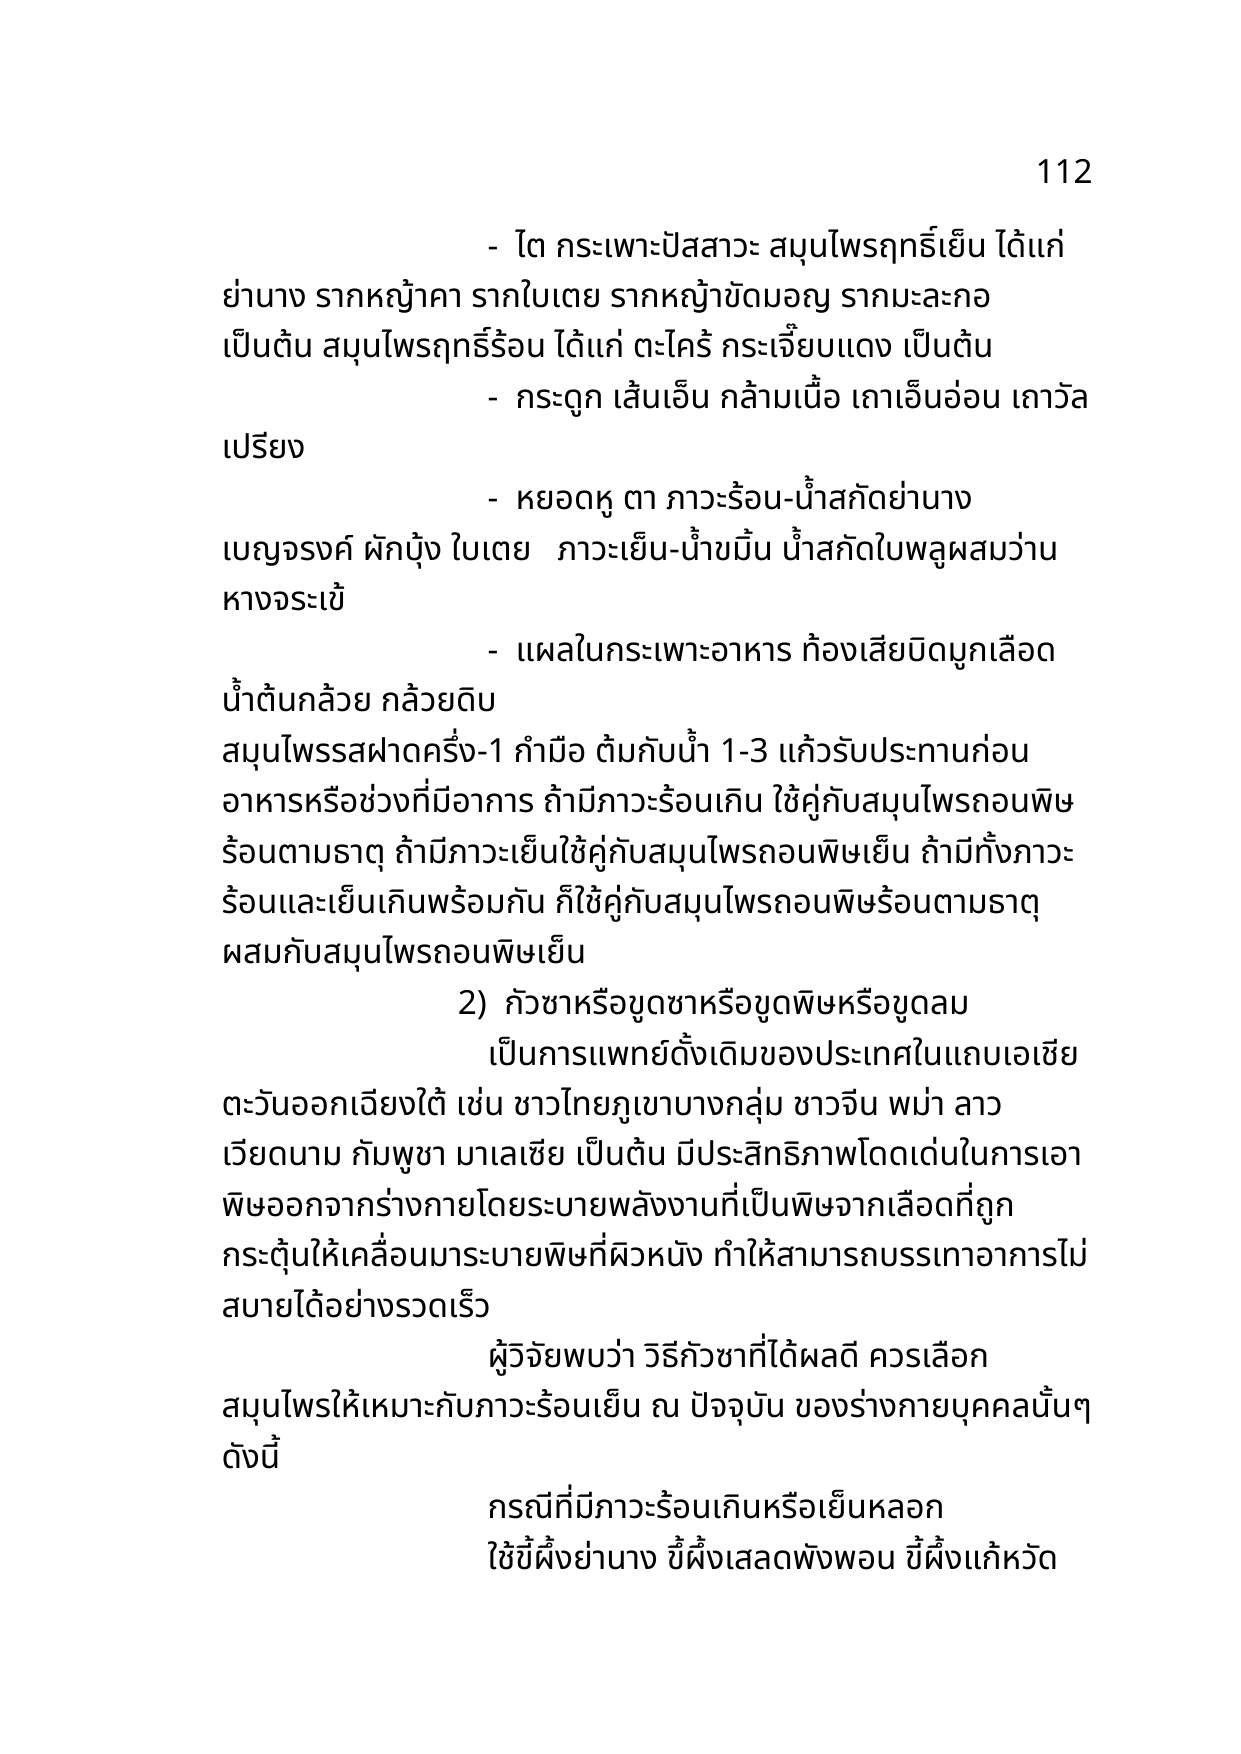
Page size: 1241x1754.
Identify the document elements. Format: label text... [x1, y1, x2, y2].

text - หยอดหู ตา ภาวะร้อน-น้ำสกัดย่านาง เบญจรงค์ ผักบุ้ง ใบเตย ภาวะเย็น-น้ำขมิ้น น้ำสกัดใบพลูผสมว่านหางจระเข้ [221, 474, 1092, 626]
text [221, 1534, 1092, 1584]
text เป็นการแพทย์ดั้งเดิมของประเทศในแถบเอเชียตะวันออกเฉียงใต้ เช่น ชาวไทยภูเขาบางกลุ่ม ชาวจีน พม่า ลาว เวียดนาม กัมพูชา มาเลเซีย เป็นต้น มีประสิทธิภาพโดดเด่นในการเอาพิษออกจากร่างกายโดยระบายพลังงานที่เป็นพิษจากเลือดที่ถูกกระตุ้นให้เคลื่อนมาระบายพิษที่ผิวหนัง ทำให้สามารถบรรเทาอาการไม่สบายได้อย่างรวดเร็ว [221, 1029, 1092, 1332]
text - ไต กระเพาะปัสสาวะ สมุนไพรฤทธิ์เย็น ได้แก่ ย่านาง รากหญ้าคา รากใบเตย รากหญ้าขัดมอญ รากมะละกอ เป็นต้น สมุนไพรฤทธิ์ร้อน ได้แก่ ตะไคร้ กระเจี๊ยบแดง เป็นต้น [221, 221, 1092, 373]
text - กระดูก เส้นเอ็น กล้ามเนื้อ เถาเอ็นอ่อน เถาวัลเปรียง [221, 373, 1092, 474]
text สมุนไพรรสฝาดครึ่ง-1กำมือ ต้มกับน้ำ 1-3 แก้วรับประทานก่อนอาหารหรือช่วงที่มีอาการ ถ้ามีภาวะร้อนเกิน ใช้คู่กับสมุนไพรถอนพิษร้อนตามธาตุ ถ้ามีภาวะเย็นใช้คู่กับสมุนไพรถอนพิษเย็น ถ้ามีทั้งภาวะร้อนและเย็นเกินพร้อมกัน ก็ใช้คู่กับสมุนไพรถอนพิษร้อนตามธาตุผสมกับสมุนไพรถอนพิษเย็น [221, 727, 1092, 979]
text - แผลในกระเพาะอาหาร ท้องเสียบิดมูกเลือด น้ำต้นกล้วย กล้วยดิบ [221, 626, 1092, 727]
text 2) กัวซาหรือขูดซาหรือขูดพิษหรือขูดลม [221, 979, 1092, 1029]
text กรณีที่มีภาวะร้อนเกินหรือเย็นหลอก [221, 1483, 1092, 1534]
text ผู้วิจัยพบว่า วิธีกัวซาที่ได้ผลดี ควรเลือกสมุนไพรให้เหมาะกับภาวะร้อนเย็น ณ ปัจจุบัน ของร่างกายบุคคลนั้นๆ ดังนี้ [221, 1332, 1092, 1483]
